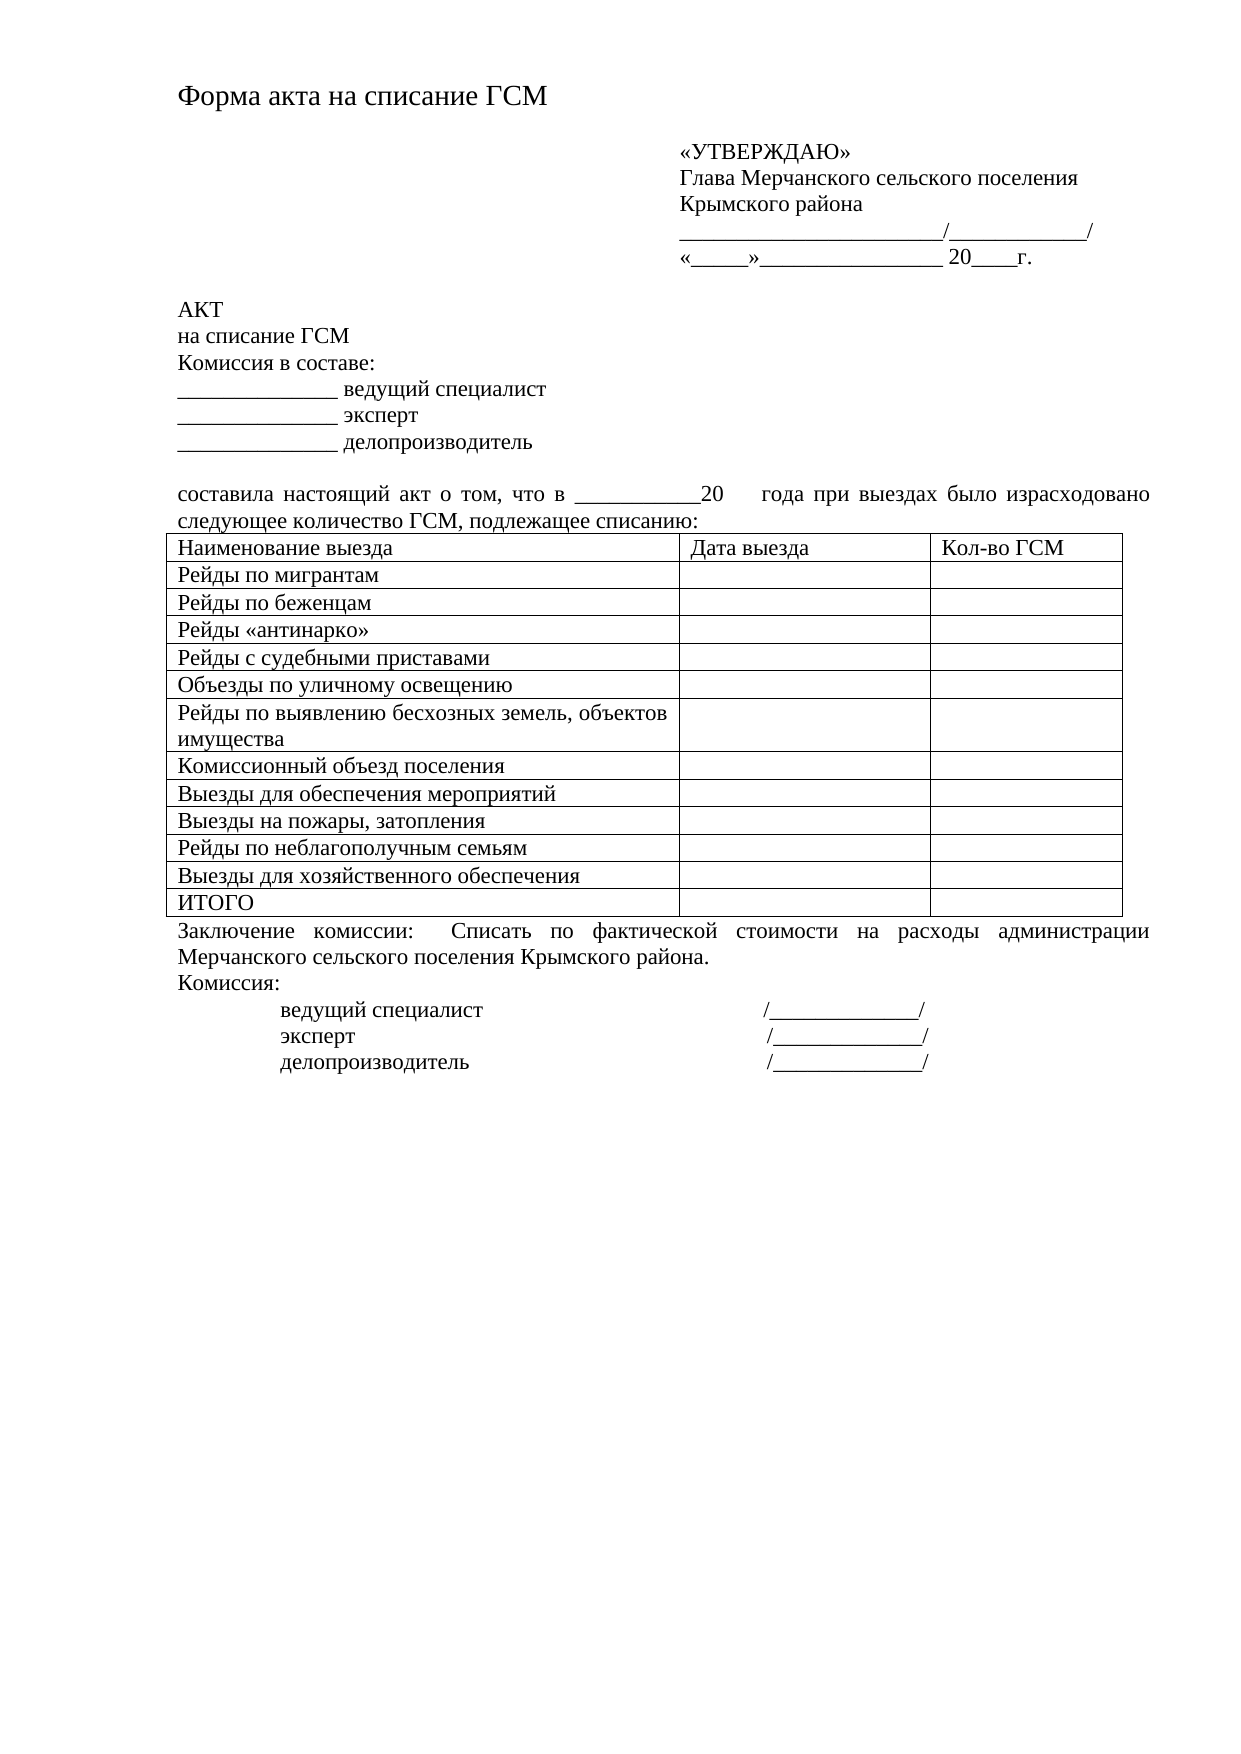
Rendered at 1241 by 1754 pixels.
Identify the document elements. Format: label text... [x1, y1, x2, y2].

text Форма акта на списание ГСМ [177, 78, 1152, 111]
text АКТ [177, 296, 1152, 322]
table_cell [680, 862, 930, 888]
table_cell [931, 780, 1122, 806]
table_cell Выезды на пожары, затопления [167, 807, 679, 833]
table_cell [931, 699, 1122, 751]
text эксперт /_____________/ [177, 1022, 1152, 1048]
table_cell Комиссионный объезд поселения [167, 752, 679, 779]
table_cell [931, 671, 1122, 697]
table_cell [680, 671, 930, 697]
text Крымского района [679, 191, 1152, 217]
table_cell [680, 835, 930, 861]
table_cell [680, 807, 930, 833]
table_cell Рейды по мигрантам [167, 562, 679, 588]
table_cell [931, 862, 1122, 888]
table_cell [680, 562, 930, 588]
table_cell [680, 699, 930, 751]
text ведущий специалист /_____________/ [177, 996, 1152, 1022]
table_cell Рейды «антинарко» [167, 616, 679, 643]
text Комиссия в составе: [177, 349, 1152, 375]
table_cell [931, 807, 1122, 833]
table_cell Рейды по неблагополучным семьям [167, 835, 679, 861]
text на списание ГСМ [177, 322, 1152, 349]
text Комиссия: [177, 969, 1152, 996]
table_cell [680, 644, 930, 670]
table_cell Выезды для хозяйственного обеспечения [167, 862, 679, 888]
table_cell [931, 889, 1122, 916]
table_cell [931, 752, 1122, 779]
table_cell [931, 616, 1122, 643]
table_cell Рейды с судебными приставами [167, 644, 679, 670]
text ______________ эксперт [177, 401, 1152, 428]
table_cell ИТОГО [167, 889, 679, 916]
table_header Наименование выезда [167, 534, 679, 561]
text составила настоящий акт о том, что в ___________20 года при выездах было израсходовано следующее количество ГСМ, подлежащее списанию: [177, 480, 1152, 533]
table_cell [931, 835, 1122, 861]
table_cell Рейды по выявлению бесхозных земель, объектов имущества [167, 699, 679, 751]
table_header Кол-во ГСМ [931, 534, 1122, 561]
table_cell [680, 616, 930, 643]
text Заключение комиссии: Списать по фактической стоимости на расходы администрации Мерчанского сельского поселения Крымского района. [177, 917, 1152, 969]
table_cell Рейды по беженцам [167, 589, 679, 615]
table_header Дата выезда [680, 534, 930, 561]
table_cell [680, 589, 930, 615]
table_cell [931, 589, 1122, 615]
table_cell Объезды по уличному освещению [167, 671, 679, 697]
table_cell [680, 889, 930, 916]
text делопроизводитель /_____________/ [177, 1048, 1152, 1075]
text ______________ делопроизводитель [177, 428, 1152, 454]
table_cell [931, 644, 1122, 670]
table_cell [680, 780, 930, 806]
text «_____»________________ 20____г. [679, 243, 1152, 269]
table_cell [931, 562, 1122, 588]
text «УТВЕРЖДАЮ» [679, 138, 1152, 164]
text ______________ ведущий специалист [177, 375, 1152, 401]
table_cell Выезды для обеспечения мероприятий [167, 780, 679, 806]
table_cell [680, 752, 930, 779]
text _______________________/____________/ [679, 217, 1152, 243]
text Глава Мерчанского сельского поселения [679, 164, 1152, 191]
